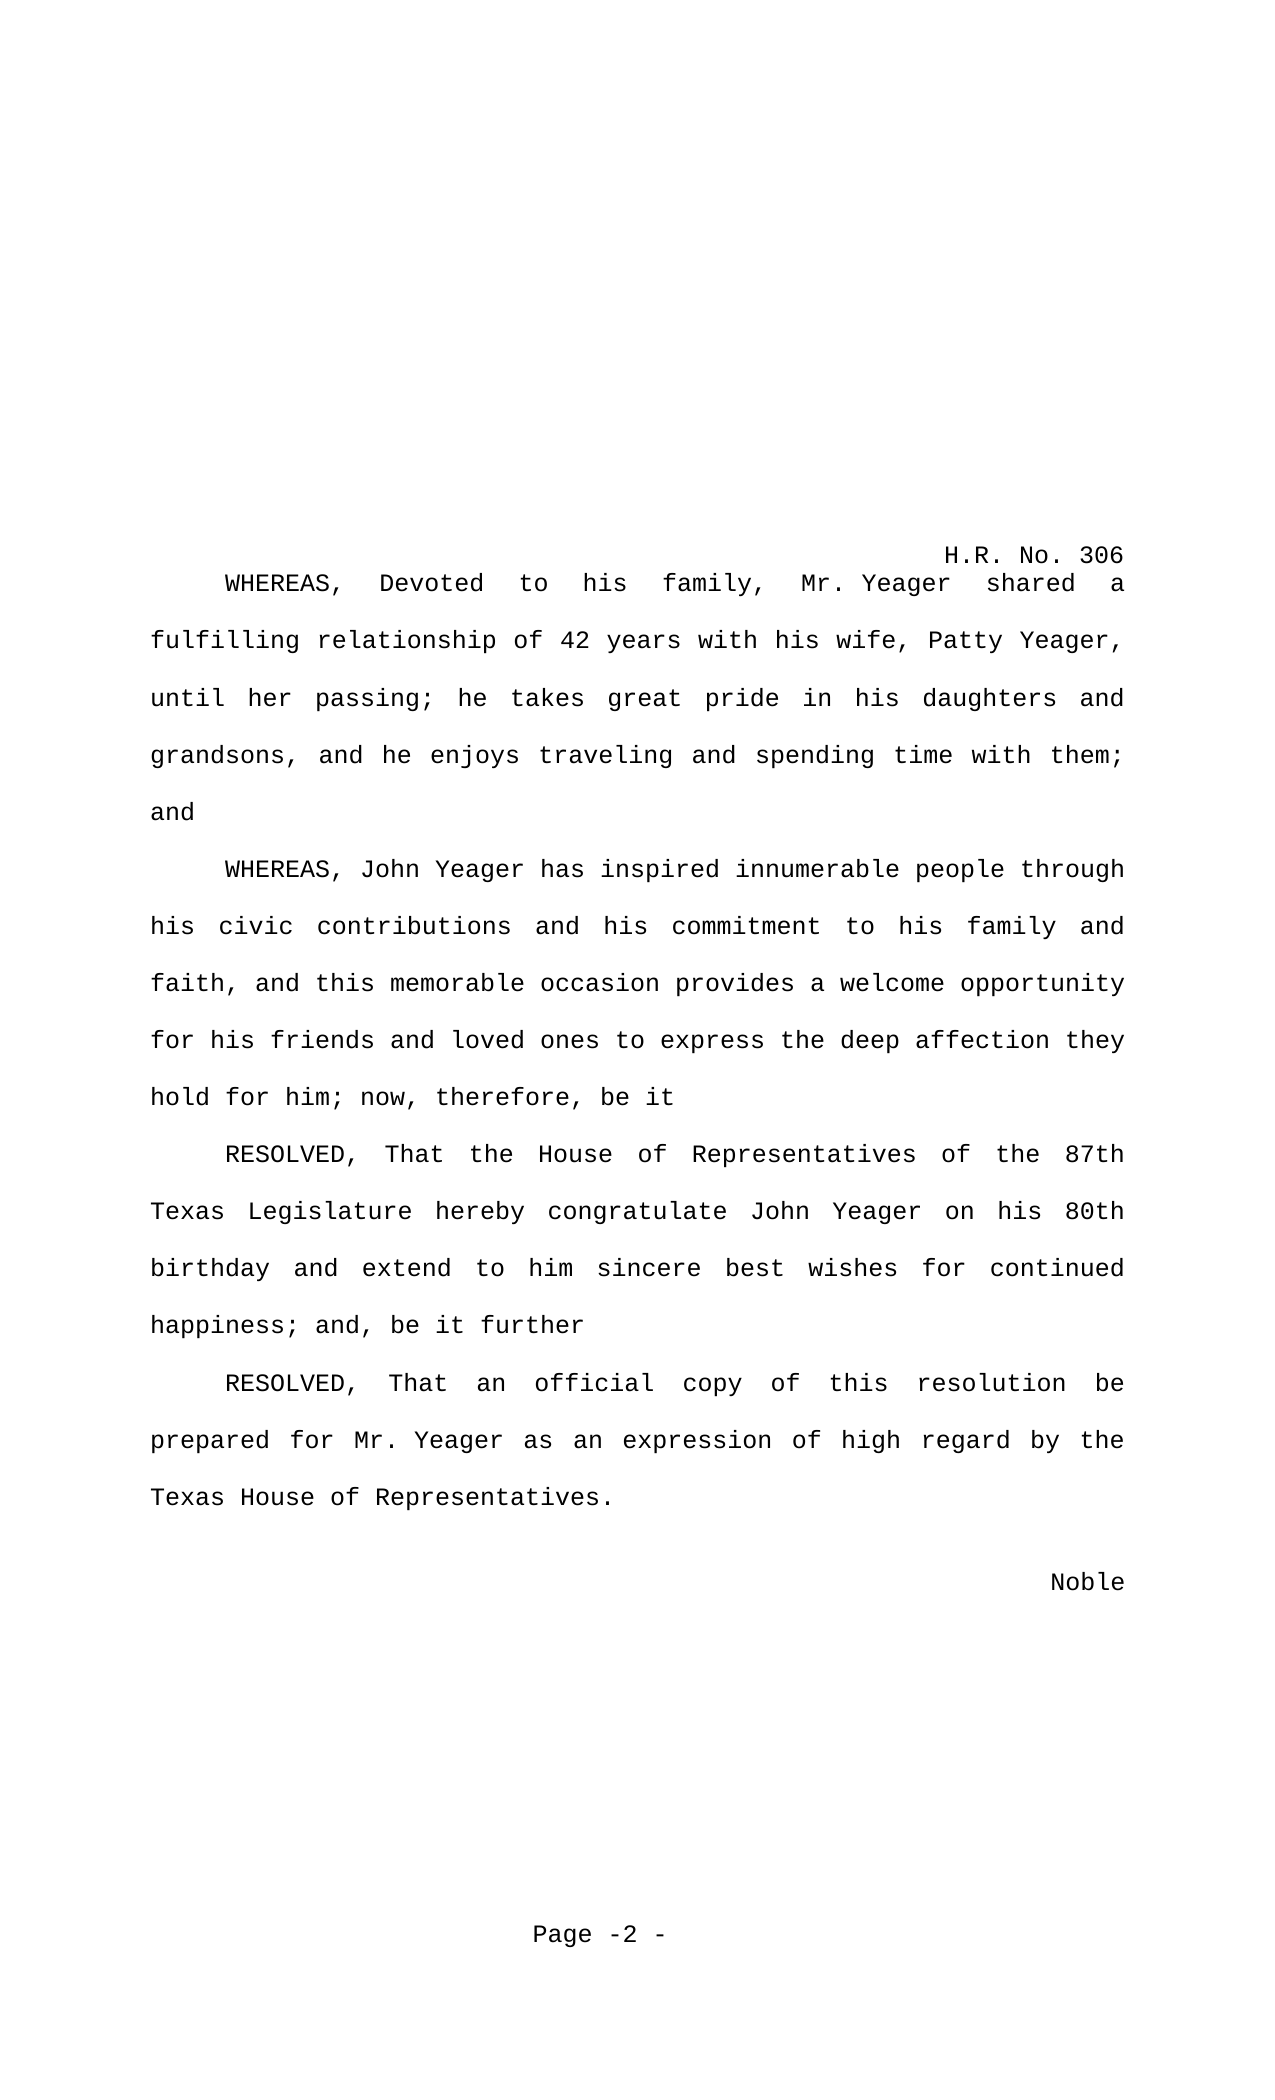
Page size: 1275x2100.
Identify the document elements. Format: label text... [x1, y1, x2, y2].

text WHEREAS, John Yeager has inspired innumerable people through his civic contributions and his commitment to his family and faith, and this memorable occasion provides a welcome opportunity for his friends and loved ones to express the deep affection they hold for him; now, therefore, be it [150, 856, 1125, 1113]
text RESOLVED, That an official copy of this resolution be prepared for Mr. Yeager as an expression of high regard by the Texas House of Representatives. [150, 1370, 1125, 1513]
text RESOLVED, That the House of Representatives of the 87th Texas Legislature hereby congratulate John Yeager on his 80th birthday and extend to him sincere best wishes for continued happiness; and, be it further [150, 1142, 1125, 1341]
text Noble [150, 1570, 1125, 1598]
text WHEREAS, Devoted to his family, Mr. Yeager shared a fulfilling relationship of 42 years with his wife, Patty Yeager, until her passing; he takes great pride in his daughters and grandsons, and he enjoys traveling and spending time with them; and [150, 571, 1125, 828]
